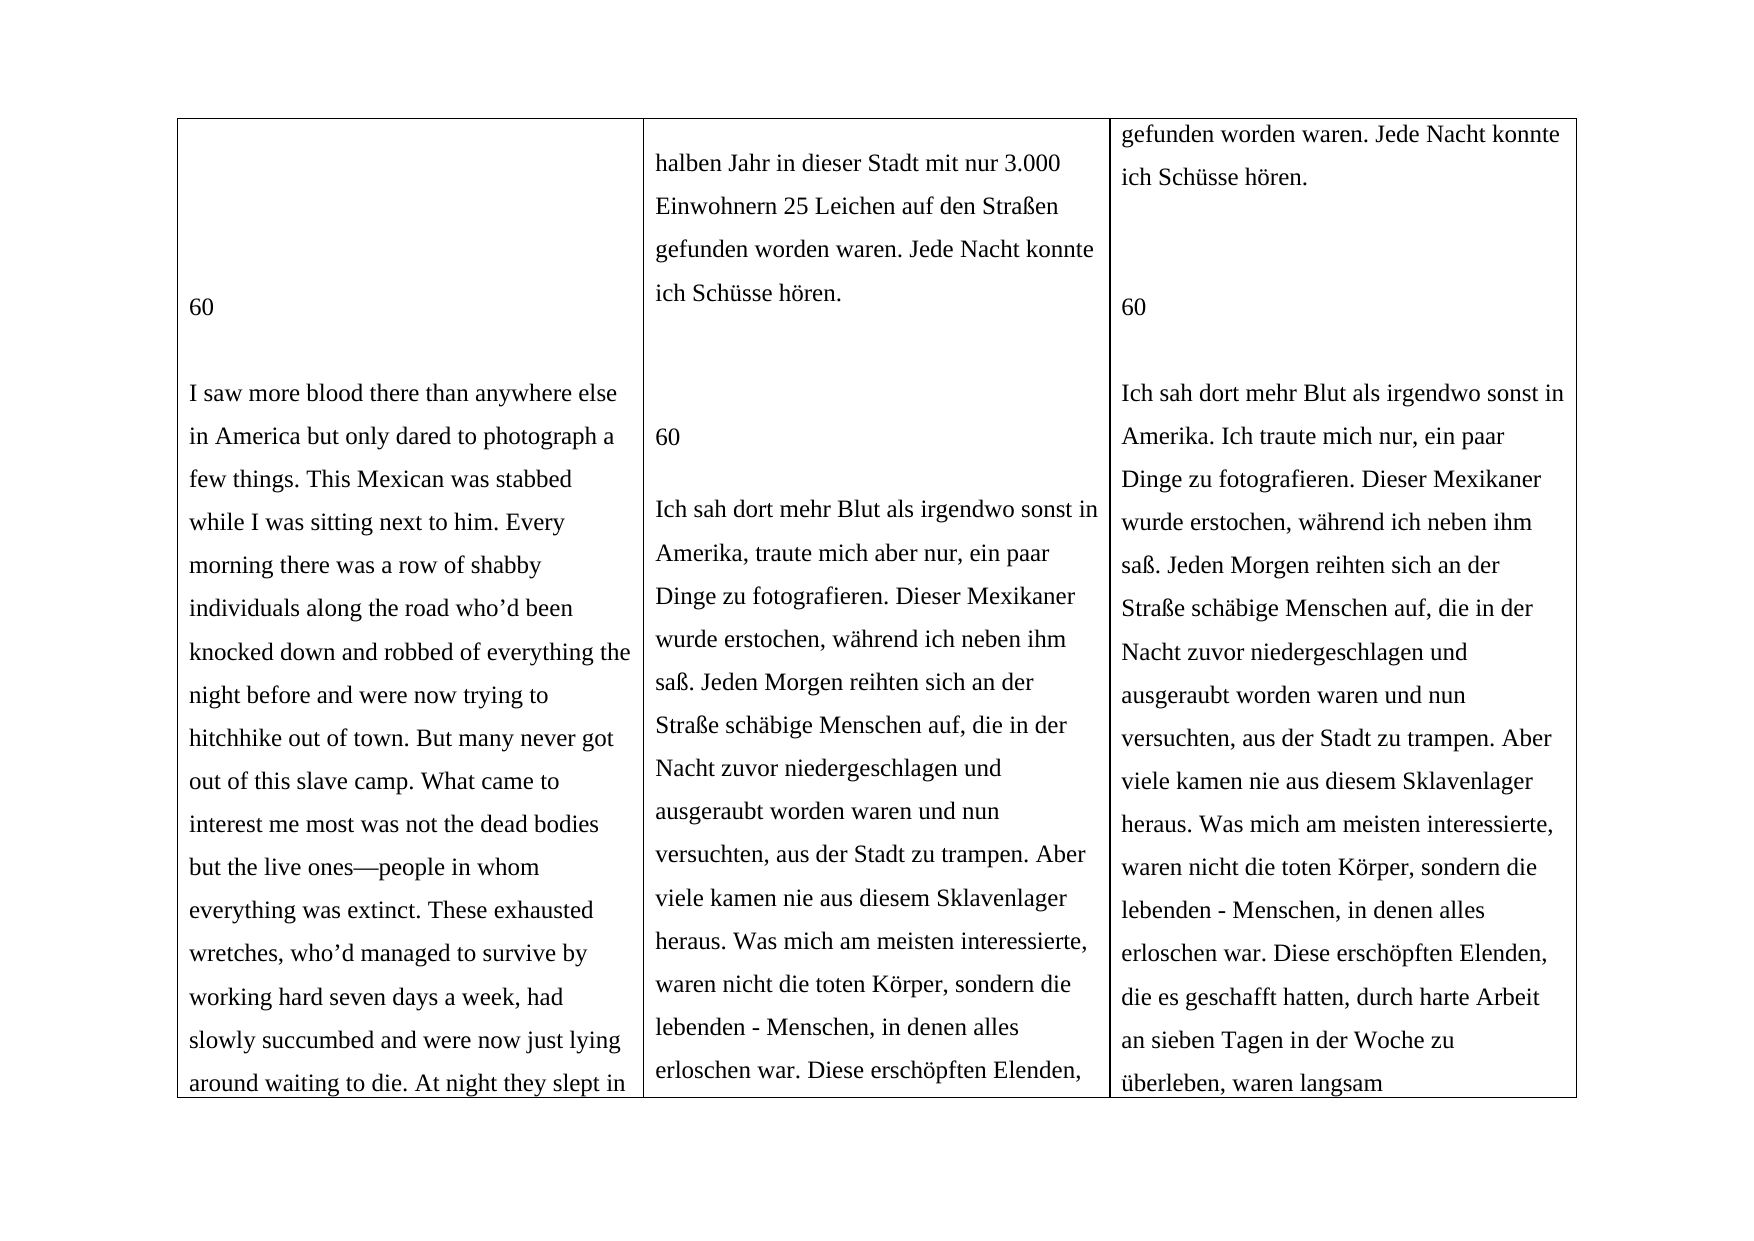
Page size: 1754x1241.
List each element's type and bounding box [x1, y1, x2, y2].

table_header [178, 119, 643, 1097]
table_header [644, 119, 1109, 1097]
table_header [1111, 119, 1576, 1097]
